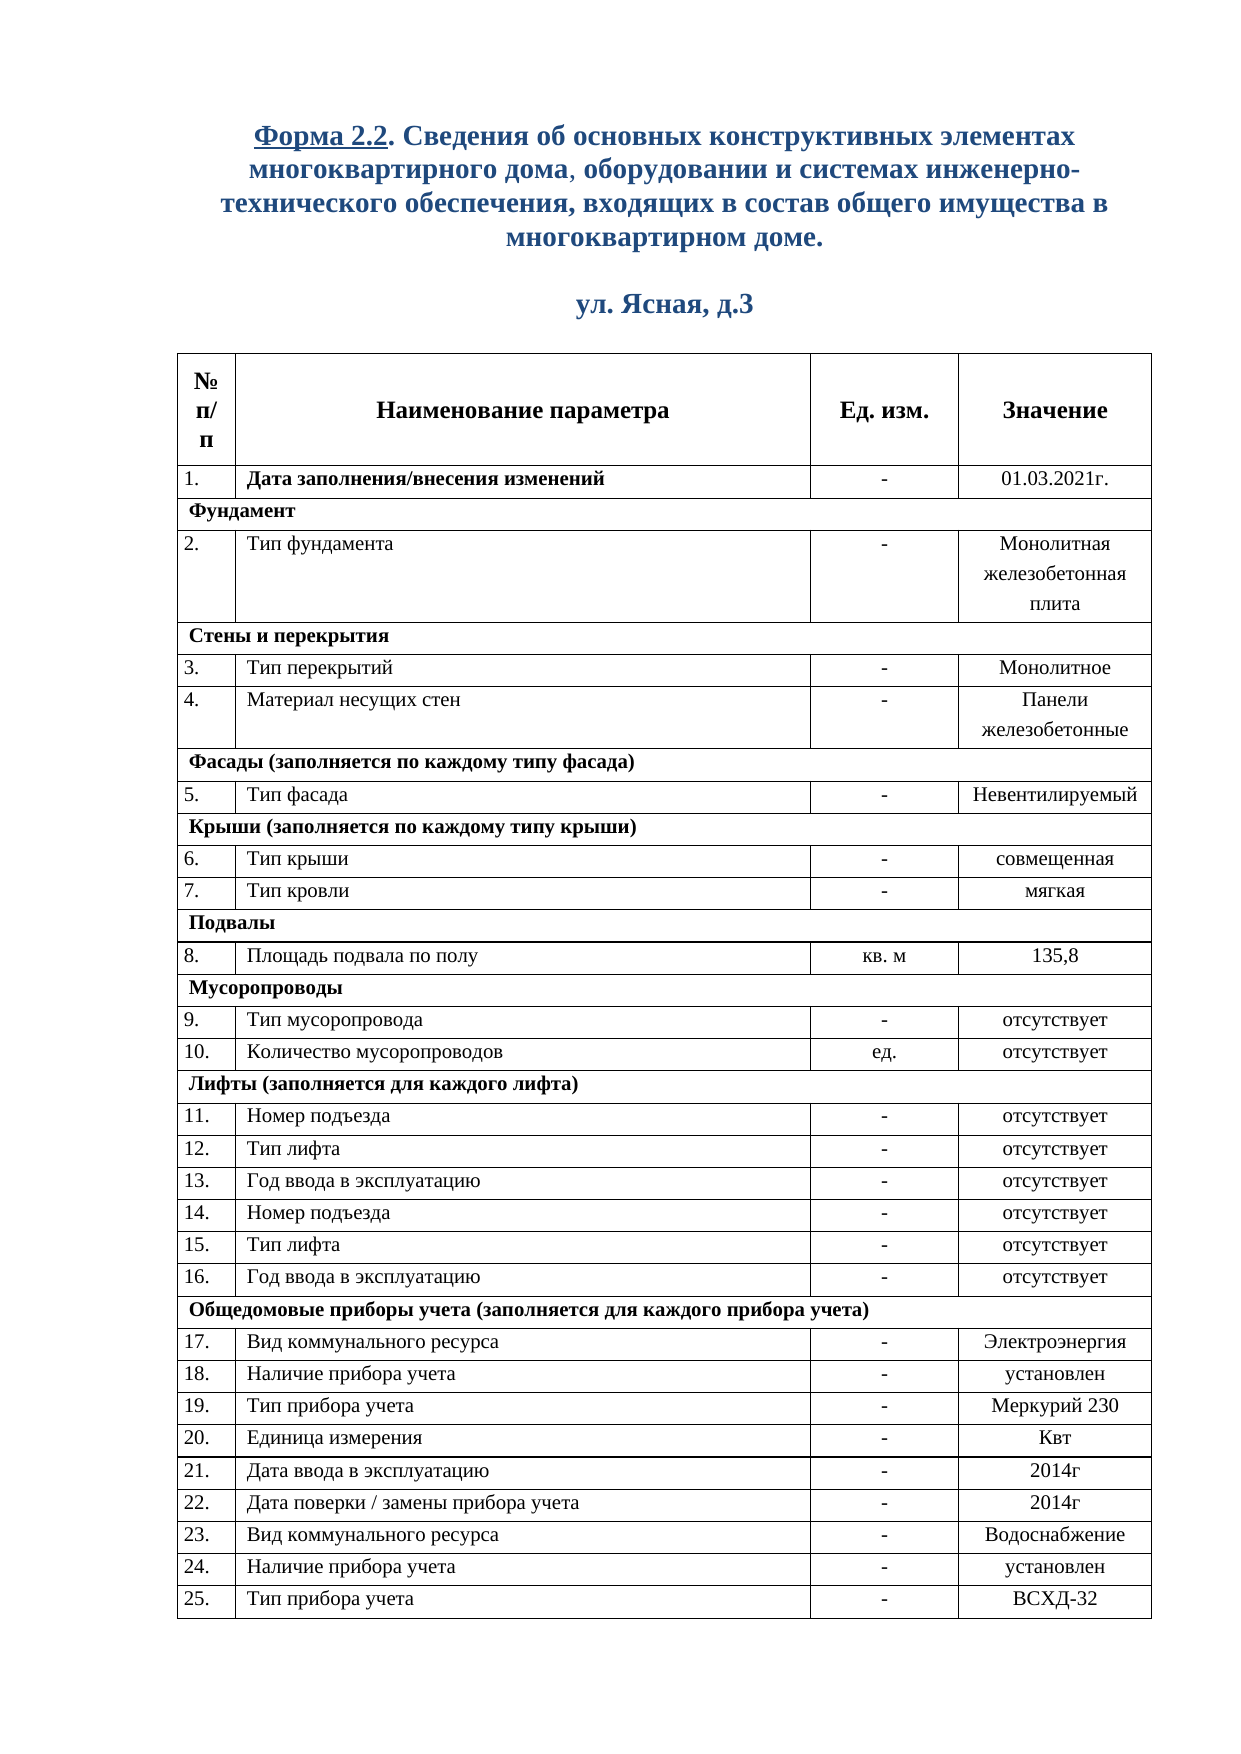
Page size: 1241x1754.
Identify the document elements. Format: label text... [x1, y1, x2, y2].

table_cell - [811, 1458, 958, 1489]
table_cell - [811, 1136, 958, 1167]
table_cell [178, 1329, 235, 1360]
table_cell Тип прибора учета [236, 1586, 810, 1617]
table_cell [178, 782, 235, 813]
table_cell Панели железобетонные [959, 687, 1151, 748]
table_cell ВСХД-32 [959, 1586, 1151, 1617]
table_cell отсутствует [959, 1168, 1151, 1199]
table_cell Единица измерения [236, 1425, 810, 1456]
table_cell - [811, 1264, 958, 1296]
table_cell установлен [959, 1361, 1151, 1392]
table_cell - [811, 466, 958, 497]
table_cell [178, 1136, 235, 1167]
table_cell Тип прибора учета [236, 1393, 810, 1424]
table_cell Монолитное [959, 655, 1151, 686]
table_cell 135,8 [959, 943, 1151, 974]
table_cell - [811, 1393, 958, 1424]
table_cell - [811, 878, 958, 909]
table_cell отсутствует [959, 1200, 1151, 1231]
table_cell - [811, 1329, 958, 1360]
table_cell Мусоропроводы [178, 975, 1151, 1006]
table_cell - [811, 1232, 958, 1263]
table_cell Тип лифта [236, 1136, 810, 1167]
table_cell Меркурий 230 [959, 1393, 1151, 1424]
table_cell - [811, 1586, 958, 1617]
table_cell - [811, 1361, 958, 1392]
table_cell [178, 1425, 235, 1456]
table_cell Крыши (заполняется по каждому типу крыши) [178, 814, 1151, 845]
table_cell Стены и перекрытия [178, 623, 1151, 654]
table_cell Общедомовые приборы учета (заполняется для каждого прибора учета) [178, 1297, 1151, 1328]
table_cell - [811, 1007, 958, 1038]
table_cell Количество мусоропроводов [236, 1039, 810, 1070]
table_cell отсутствует [959, 1039, 1151, 1070]
table_cell - [811, 1554, 958, 1585]
table_cell - [811, 1200, 958, 1231]
table_cell Наличие прибора учета [236, 1554, 810, 1585]
table_cell [178, 1586, 235, 1617]
table_cell совмещенная [959, 846, 1151, 877]
table_cell Вид коммунального ресурса [236, 1522, 810, 1553]
table_cell Водоснабжение [959, 1522, 1151, 1553]
table_cell [178, 1264, 235, 1296]
table_header Наименование параметра [236, 354, 810, 465]
table_cell - [811, 846, 958, 877]
table_cell Лифты (заполняется для каждого лифта) [178, 1071, 1151, 1102]
table_cell [178, 1232, 235, 1263]
table_cell [178, 943, 235, 974]
table_cell [178, 531, 235, 622]
table_cell Фасады (заполняется по каждому типу фасада) [178, 749, 1151, 781]
table_cell мягкая [959, 878, 1151, 909]
table_cell [178, 846, 235, 877]
table_header № п/п [178, 354, 235, 465]
table_cell отсутствует [959, 1264, 1151, 1296]
table_cell Дата поверки / замены прибора учета [236, 1490, 810, 1521]
table_cell Год ввода в эксплуатацию [236, 1264, 810, 1296]
table_cell [178, 1393, 235, 1424]
table_cell [178, 466, 235, 497]
table_cell - [811, 1425, 958, 1456]
table_cell Наличие прибора учета [236, 1361, 810, 1392]
table_cell [178, 1200, 235, 1231]
table_cell установлен [959, 1554, 1151, 1585]
table_cell - [811, 1490, 958, 1521]
table_cell Дата ввода в эксплуатацию [236, 1458, 810, 1489]
table_cell Тип фундамента [236, 531, 810, 622]
table_cell [178, 1039, 235, 1070]
table_cell отсутствует [959, 1232, 1151, 1263]
table_cell Тип кровли [236, 878, 810, 909]
table_cell Фундамент [178, 499, 1151, 529]
table_cell 2014г [959, 1490, 1151, 1521]
table_cell Подвалы [178, 910, 1151, 941]
table_cell Тип перекрытий [236, 655, 810, 686]
table_cell [178, 1007, 235, 1038]
table_cell Тип мусоропровода [236, 1007, 810, 1038]
table_cell Тип лифта [236, 1232, 810, 1263]
table_cell Монолитная железобетонная плита [959, 531, 1151, 622]
table_cell - [811, 687, 958, 748]
text Форма 2.2. Сведения об основных конструктивных элементах многоквартирного дома, оборудовании и системах инженерно-технического обеспечения, входящих в состав общего имущества в многоквартирном доме. [177, 118, 1152, 252]
table_cell - [811, 1522, 958, 1553]
table_cell [178, 1458, 235, 1489]
table_cell отсутствует [959, 1007, 1151, 1038]
table_cell [178, 1104, 235, 1134]
table_cell Вид коммунального ресурса [236, 1329, 810, 1360]
table_cell кв. м [811, 943, 958, 974]
table_cell Номер подъезда [236, 1104, 810, 1134]
table_cell [178, 1168, 235, 1199]
table_cell - [811, 1104, 958, 1134]
table_cell ед. [811, 1039, 958, 1070]
text ул. Ясная, д.3 [177, 286, 1152, 319]
table_cell [178, 1522, 235, 1553]
table_cell отсутствует [959, 1136, 1151, 1167]
table_cell [178, 1554, 235, 1585]
table_cell - [811, 782, 958, 813]
table_cell Электроэнергия [959, 1329, 1151, 1360]
table_cell - [811, 1168, 958, 1199]
table_cell 01.03.2021г. [959, 466, 1151, 497]
table_cell [178, 687, 235, 748]
table_cell - [811, 655, 958, 686]
table_cell 2014г [959, 1458, 1151, 1489]
table_cell Тип крыши [236, 846, 810, 877]
table_cell Площадь подвала по полу [236, 943, 810, 974]
table_cell Квт [959, 1425, 1151, 1456]
table_header Значение [959, 354, 1151, 465]
table_header Ед. изм. [811, 354, 958, 465]
table_cell отсутствует [959, 1104, 1151, 1134]
table_cell Материал несущих стен [236, 687, 810, 748]
table_cell Номер подъезда [236, 1200, 810, 1231]
table_cell - [811, 531, 958, 622]
table_cell Год ввода в эксплуатацию [236, 1168, 810, 1199]
table_cell Невентилируемый [959, 782, 1151, 813]
table_cell [178, 1361, 235, 1392]
table_cell [178, 878, 235, 909]
table_cell Дата заполнения/внесения изменений [236, 466, 810, 497]
table_cell Тип фасада [236, 782, 810, 813]
table_cell [178, 1490, 235, 1521]
table_cell [178, 655, 235, 686]
